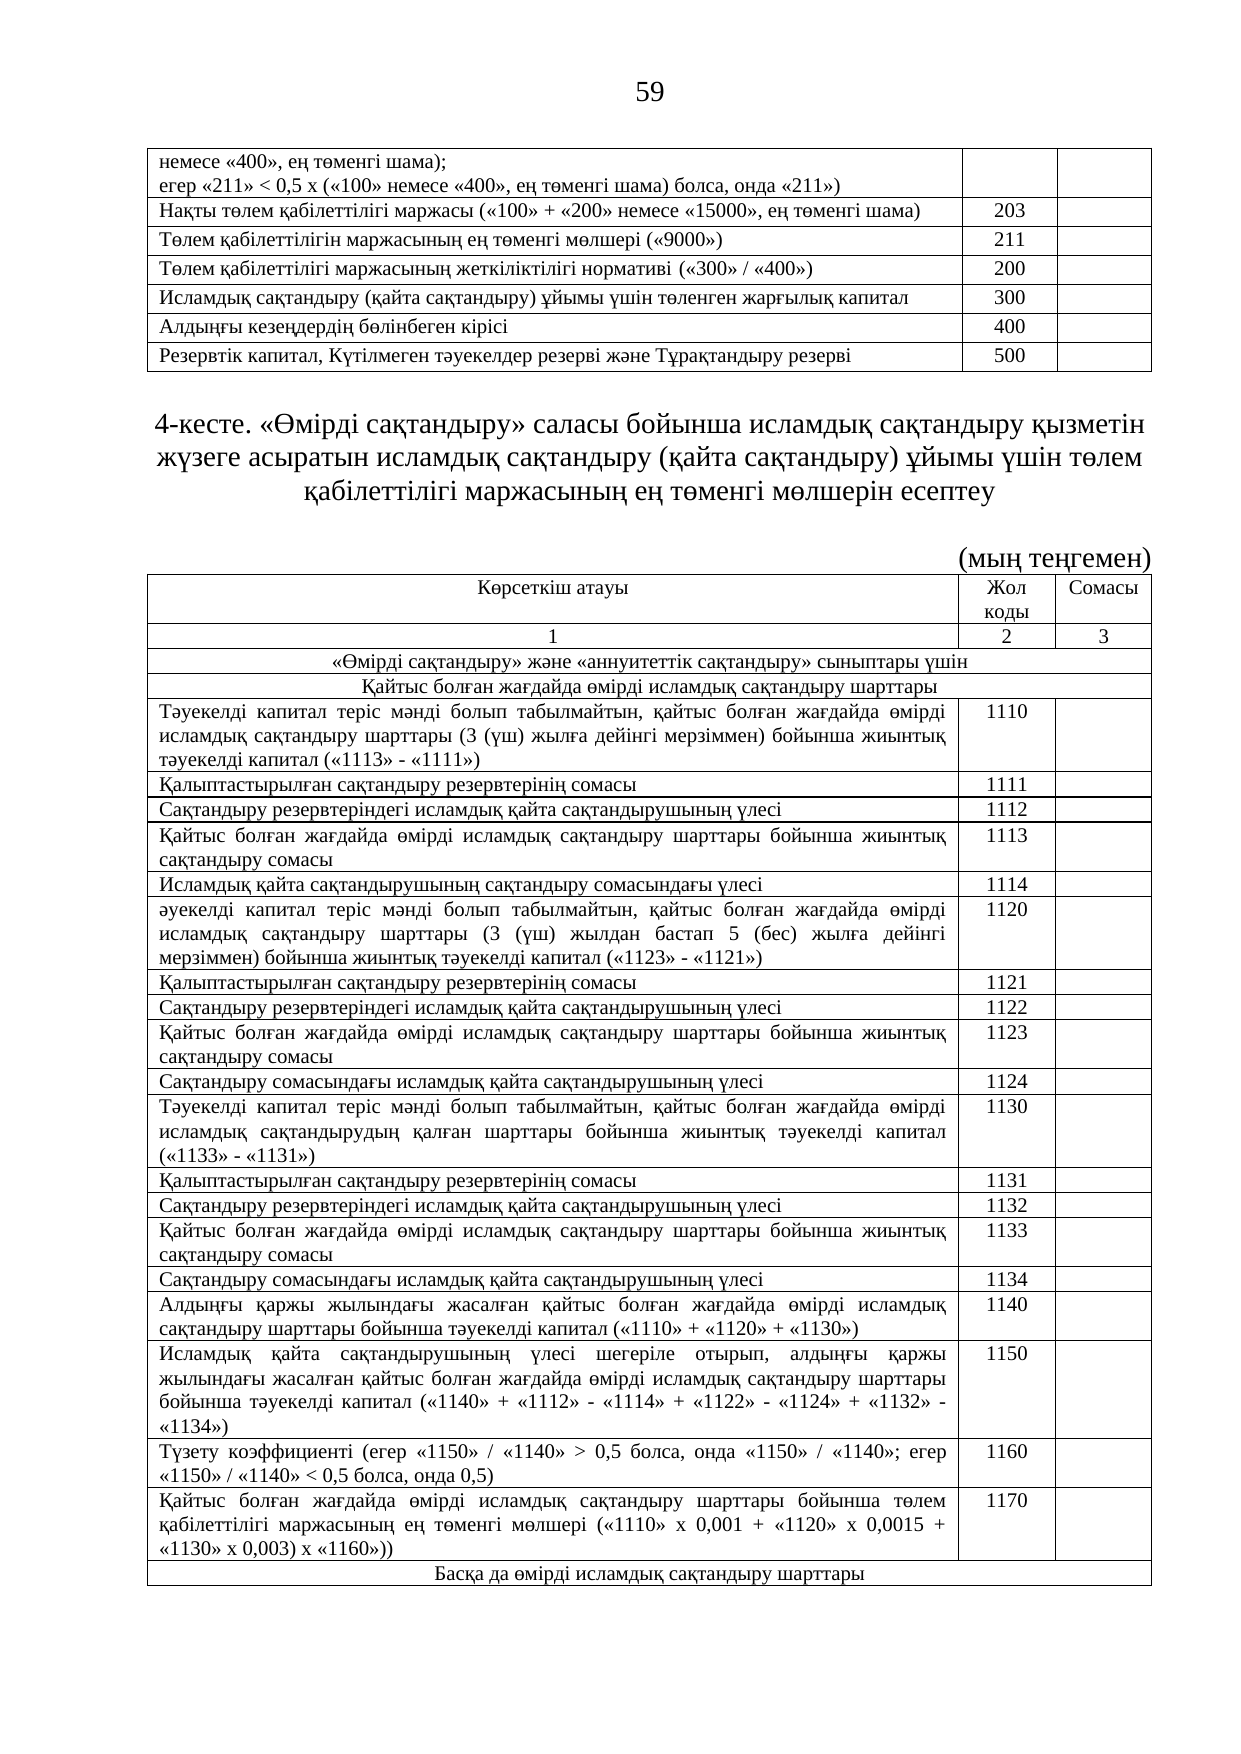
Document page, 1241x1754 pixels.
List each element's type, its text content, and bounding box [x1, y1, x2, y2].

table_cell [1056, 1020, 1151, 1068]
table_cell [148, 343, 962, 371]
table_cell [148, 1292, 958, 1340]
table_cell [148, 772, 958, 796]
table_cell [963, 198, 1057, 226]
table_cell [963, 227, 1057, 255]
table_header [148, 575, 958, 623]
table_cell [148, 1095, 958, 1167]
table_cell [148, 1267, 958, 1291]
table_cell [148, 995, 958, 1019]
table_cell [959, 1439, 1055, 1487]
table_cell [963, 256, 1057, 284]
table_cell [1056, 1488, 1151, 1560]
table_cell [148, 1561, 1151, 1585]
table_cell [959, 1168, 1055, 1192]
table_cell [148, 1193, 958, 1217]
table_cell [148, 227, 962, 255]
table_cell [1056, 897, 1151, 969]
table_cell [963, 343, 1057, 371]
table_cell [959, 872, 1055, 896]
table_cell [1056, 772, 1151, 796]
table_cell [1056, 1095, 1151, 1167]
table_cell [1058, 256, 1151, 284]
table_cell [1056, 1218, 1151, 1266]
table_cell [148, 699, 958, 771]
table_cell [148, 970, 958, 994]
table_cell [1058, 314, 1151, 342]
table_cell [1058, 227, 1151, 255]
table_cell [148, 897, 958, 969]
text 4-кесте. «Өмірді сақтандыру» саласы бойынша исламдық сақтандыру қызметін жүзеге асыратын исламдық сақтандыру (қайта сақтандыру) ұйымы үшін төлем қабілеттілігі маржасының ең төменгі мөлшерін есептеу [148, 406, 1152, 506]
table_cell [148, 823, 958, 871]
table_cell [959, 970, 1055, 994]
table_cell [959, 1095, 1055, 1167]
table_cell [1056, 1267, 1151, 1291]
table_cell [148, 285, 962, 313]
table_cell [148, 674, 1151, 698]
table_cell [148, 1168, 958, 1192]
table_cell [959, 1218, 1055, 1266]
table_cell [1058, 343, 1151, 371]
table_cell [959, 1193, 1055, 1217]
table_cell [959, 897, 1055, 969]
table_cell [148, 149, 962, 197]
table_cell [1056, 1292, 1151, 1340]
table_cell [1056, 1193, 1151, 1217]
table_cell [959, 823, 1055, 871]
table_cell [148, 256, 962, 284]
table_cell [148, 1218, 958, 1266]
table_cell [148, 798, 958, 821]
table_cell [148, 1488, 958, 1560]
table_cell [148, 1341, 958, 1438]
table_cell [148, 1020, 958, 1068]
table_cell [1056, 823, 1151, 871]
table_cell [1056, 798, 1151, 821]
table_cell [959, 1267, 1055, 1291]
text (мың теңгемен) [148, 540, 1152, 573]
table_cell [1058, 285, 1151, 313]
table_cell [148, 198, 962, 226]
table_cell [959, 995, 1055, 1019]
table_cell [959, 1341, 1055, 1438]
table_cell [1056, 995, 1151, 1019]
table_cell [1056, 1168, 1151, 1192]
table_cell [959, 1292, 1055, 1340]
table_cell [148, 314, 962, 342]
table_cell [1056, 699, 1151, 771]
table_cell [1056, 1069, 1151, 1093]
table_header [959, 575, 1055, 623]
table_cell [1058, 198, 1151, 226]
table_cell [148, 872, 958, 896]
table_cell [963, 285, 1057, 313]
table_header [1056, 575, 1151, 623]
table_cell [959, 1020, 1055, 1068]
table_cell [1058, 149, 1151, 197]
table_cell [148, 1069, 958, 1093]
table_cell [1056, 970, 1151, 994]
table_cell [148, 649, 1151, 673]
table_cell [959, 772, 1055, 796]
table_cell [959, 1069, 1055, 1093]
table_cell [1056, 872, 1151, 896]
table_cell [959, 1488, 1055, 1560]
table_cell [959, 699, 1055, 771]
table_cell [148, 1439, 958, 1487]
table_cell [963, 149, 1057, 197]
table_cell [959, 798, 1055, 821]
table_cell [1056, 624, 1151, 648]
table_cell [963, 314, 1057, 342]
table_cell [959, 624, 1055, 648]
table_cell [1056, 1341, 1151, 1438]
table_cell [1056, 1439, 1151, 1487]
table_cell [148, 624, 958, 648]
